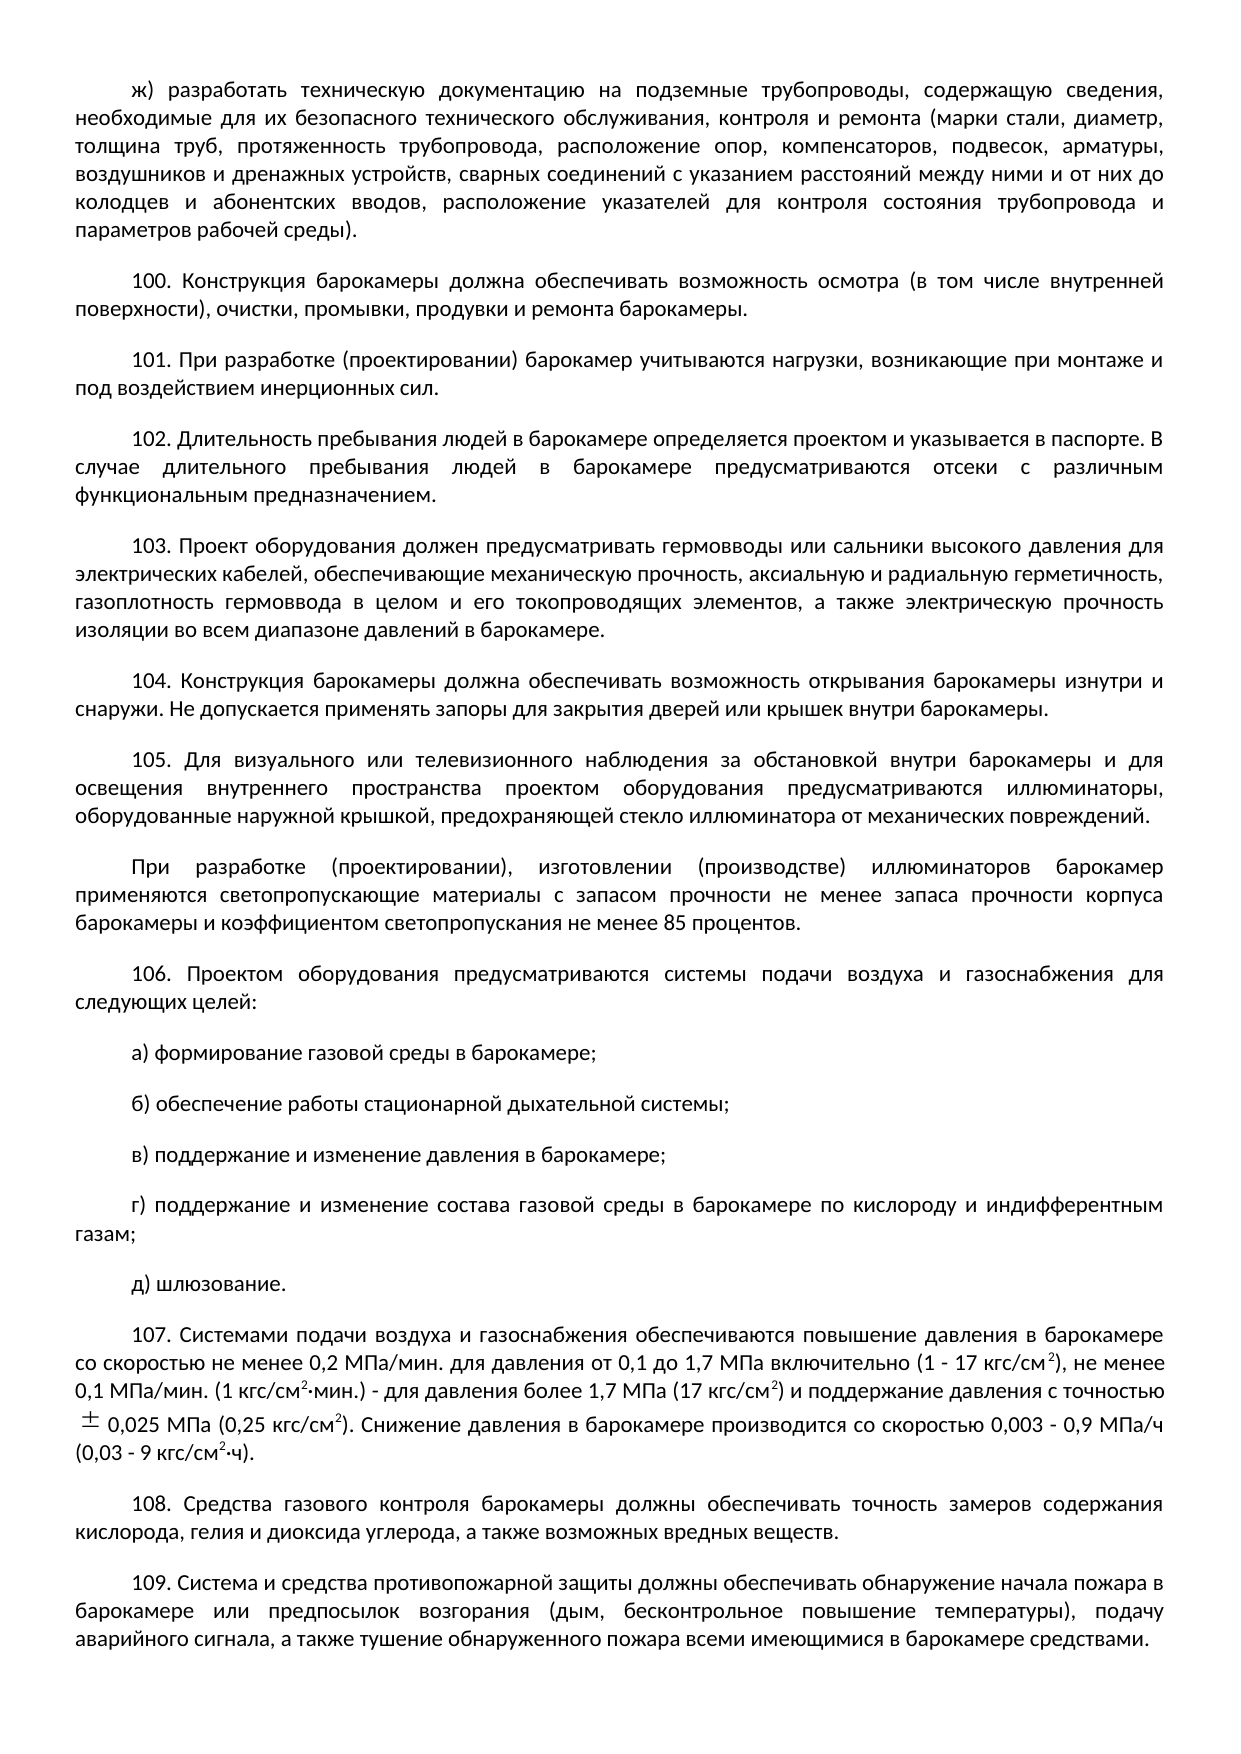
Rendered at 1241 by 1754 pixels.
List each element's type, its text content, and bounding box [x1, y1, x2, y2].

text 109. Система и средства противопожарной защиты должны обеспечивать обнаружение начала пожара в барокамере или предпосылок возгорания (дым, бесконтрольное повышение температуры), подачу аварийного сигнала, а также тушение обнаруженного пожара всеми имеющимися в барокамере средствами. [75, 1568, 1165, 1652]
text в) поддержание и изменение давления в барокамере; [75, 1140, 1165, 1168]
text ж) разработать техническую документацию на подземные трубопроводы, содержащую сведения, необходимые для их безопасного технического обслуживания, контроля и ремонта (марки стали, диаметр, толщина труб, протяженность трубопровода, расположение опор, компенсаторов, подвесок, арматуры, воздушников и дренажных устройств, сварных соединений с указанием расстояний между ними и от них до колодцев и абонентских вводов, расположение указателей для контроля состояния трубопровода и параметров рабочей среды). [75, 75, 1165, 243]
text д) шлюзование. [75, 1269, 1165, 1298]
text 100. Конструкция барокамеры должна обеспечивать возможность осмотра (в том числе внутренней поверхности), очистки, промывки, продувки и ремонта барокамеры. [75, 266, 1165, 322]
text г) поддержание и изменение состава газовой среды в барокамере по кислороду и индифферентным газам; [75, 1191, 1165, 1247]
text б) обеспечение работы стационарной дыхательной системы; [75, 1089, 1165, 1117]
text 105. Для визуального или телевизионного наблюдения за обстановкой внутри барокамеры и для освещения внутреннего пространства проектом оборудования предусматриваются иллюминаторы, оборудованные наружной крышкой, предохраняющей стекло иллюминатора от механических повреждений. [75, 745, 1165, 829]
text 106. Проектом оборудования предусматриваются системы подачи воздуха и газоснабжения для следующих целей: [75, 959, 1165, 1015]
text 107. Системами подачи воздуха и газоснабжения обеспечиваются повышение давления в барокамере со скоростью не менее 0,2 МПа/мин. для давления от 0,1 до 1,7 МПа включительно (1 - 17 кгс/см2), не менее 0,1 МПа/мин. (1 кгс/см2·мин.) - для давления более 1,7 МПа (17 кгс/см2) и поддержание давления с точностью 0,025 МПа (0,25 кгс/см2). Снижение давления в барокамере производится со скоростью 0,003 - 0,9 МПа/ч (0,03 - 9 кгс/см2·ч). [75, 1321, 1165, 1466]
text 102. Длительность пребывания людей в барокамере определяется проектом и указывается в паспорте. В случае длительного пребывания людей в барокамере предусматриваются отсеки с различным функциональным предназначением. [75, 424, 1165, 508]
text а) формирование газовой среды в барокамере; [75, 1038, 1165, 1066]
text 104. Конструкция барокамеры должна обеспечивать возможность открывания барокамеры изнутри и снаружи. Не допускается применять запоры для закрытия дверей или крышек внутри барокамеры. [75, 666, 1165, 722]
text 103. Проект оборудования должен предусматривать гермовводы или сальники высокого давления для электрических кабелей, обеспечивающие механическую прочность, аксиальную и радиальную герметичность, газоплотность гермоввода в целом и его токопроводящих элементов, а также электрическую прочность изоляции во всем диапазоне давлений в барокамере. [75, 531, 1165, 643]
text 101. При разработке (проектировании) барокамер учитываются нагрузки, возникающие при монтаже и под воздействием инерционных сил. [75, 345, 1165, 401]
text 108. Средства газового контроля барокамеры должны обеспечивать точность замеров содержания кислорода, гелия и диоксида углерода, а также возможных вредных веществ. [75, 1489, 1165, 1545]
text При разработке (проектировании), изготовлении (производстве) иллюминаторов барокамер применяются светопропускающие материалы с запасом прочности не менее запаса прочности корпуса барокамеры и коэффициентом светопропускания не менее 85 процентов. [75, 852, 1165, 936]
